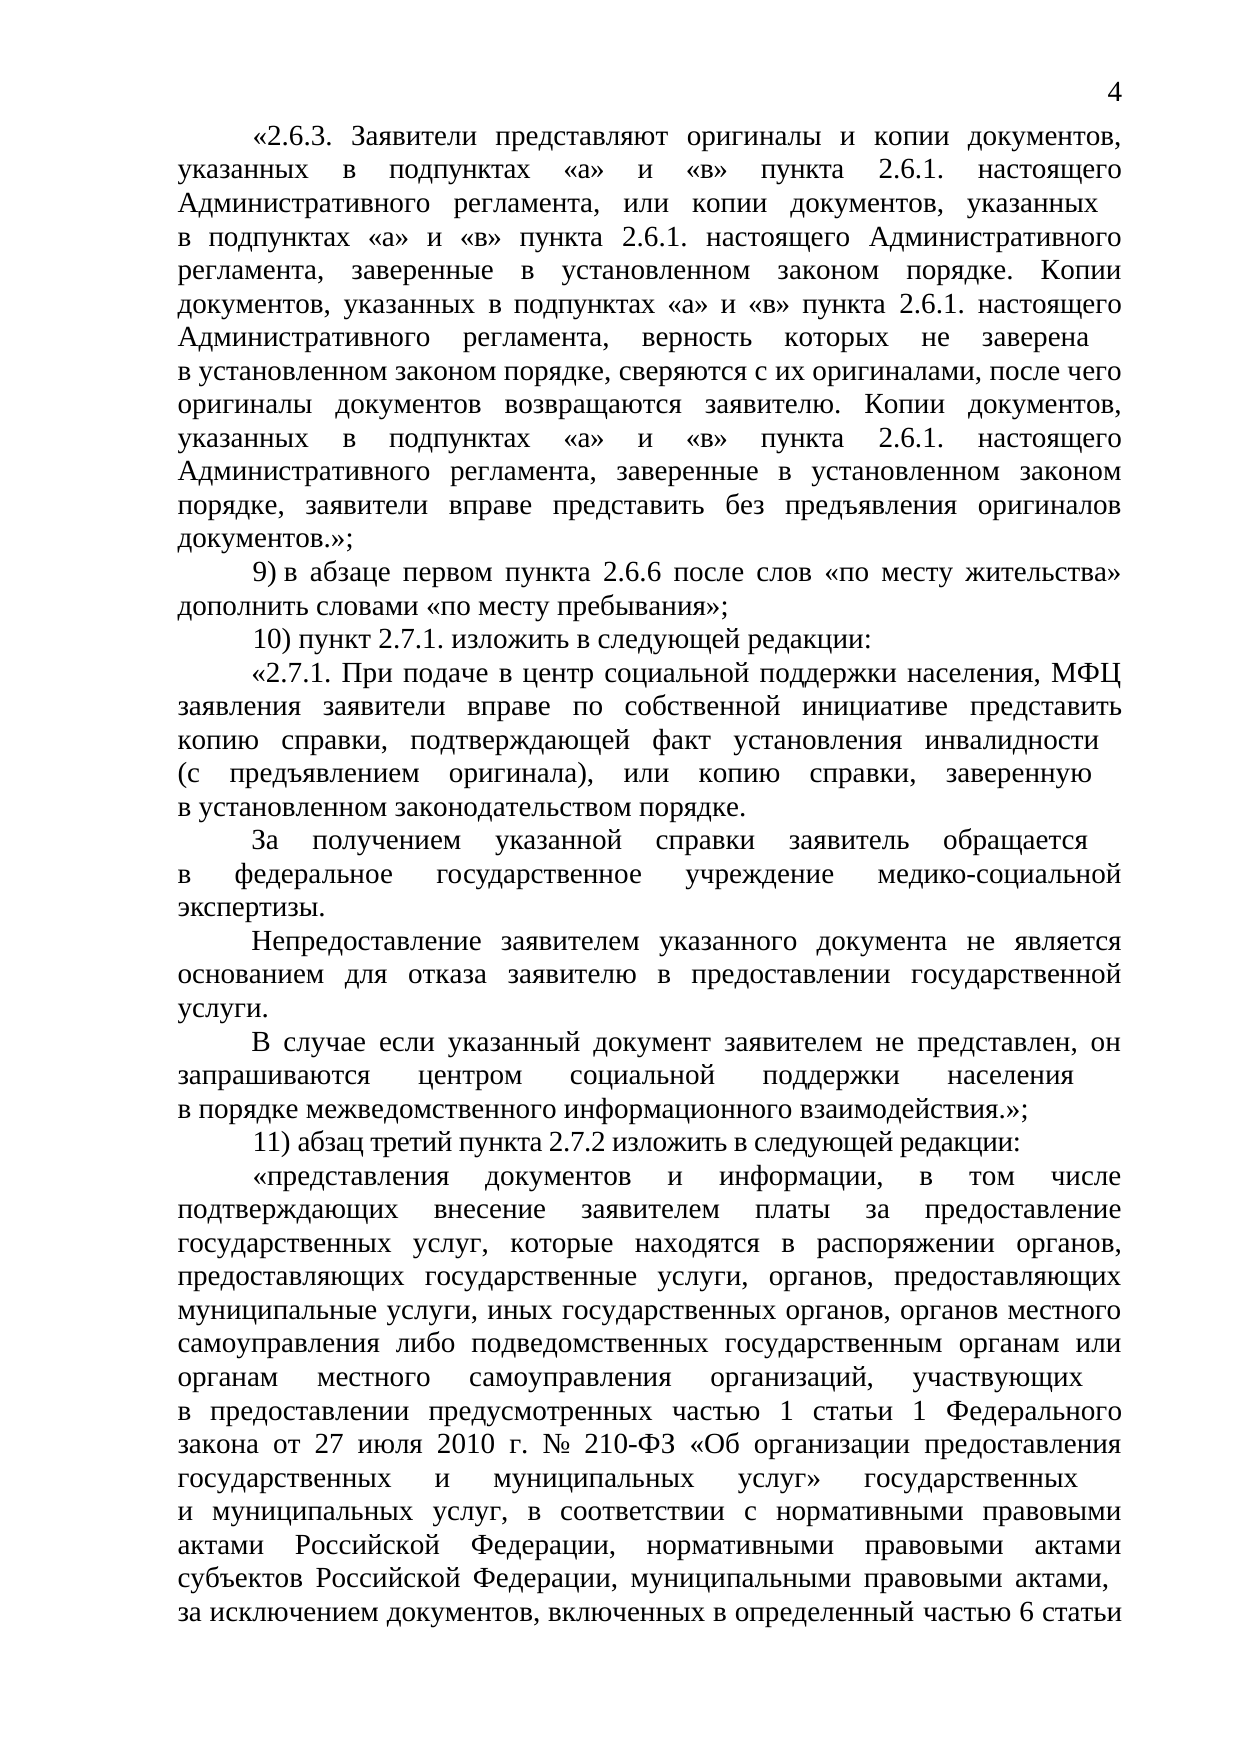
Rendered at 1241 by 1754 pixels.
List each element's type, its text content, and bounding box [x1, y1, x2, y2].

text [177, 1158, 1122, 1627]
text 9) в абзаце первом пункта 2.6.6 после слов «по месту жительства» дополнить словами «по месту пребывания»; [177, 554, 1122, 621]
text 11) абзац третий пункта 2.7.2 изложить в следующей редакции: [177, 1124, 1122, 1158]
text В случае если указанный документ заявителем не представлен, он запрашиваются центром социальной поддержки населения в порядке межведомственного информационного взаимодействия.»; [177, 1024, 1122, 1124]
text «2.7.1. При подаче в центр социальной поддержки населения, МФЦ заявления заявители вправе по собственной инициативе представить копию справки, подтверждающей факт установления инвалидности (с предъявлением оригинала), или копию справки, заверенную в установленном законодательством порядке. [177, 655, 1122, 822]
text 10) пункт 2.7.1. изложить в следующей редакции: [177, 621, 1122, 655]
text Непредоставление заявителем указанного документа не является основанием для отказа заявителю в предоставлении государственной услуги. [177, 923, 1122, 1024]
text «2.6.3. Заявители представляют оригиналы и копии документов, указанных в подпунктах «а» и «в» пункта 2.6.1. настоящего Административного регламента, или копии документов, указанных в подпунктах «а» и «в» пункта 2.6.1. настоящего Административного регламента, заверенные в установленном законом порядке. Копии документов, указанных в подпунктах «а» и «в» пункта 2.6.1. настоящего Административного регламента, верность которых не заверена в установленном законом порядке, сверяются с их оригиналами, после чего оригиналы документов возвращаются заявителю. Копии документов, указанных в подпунктах «а» и «в» пункта 2.6.1. настоящего Административного регламента, заверенные в установленном законом порядке, заявители вправе представить без предъявления оригиналов документов.»; [177, 118, 1122, 554]
text За получением указанной справки заявитель обращается в федеральное государственное учреждение медико-социальной экспертизы. [177, 822, 1122, 923]
